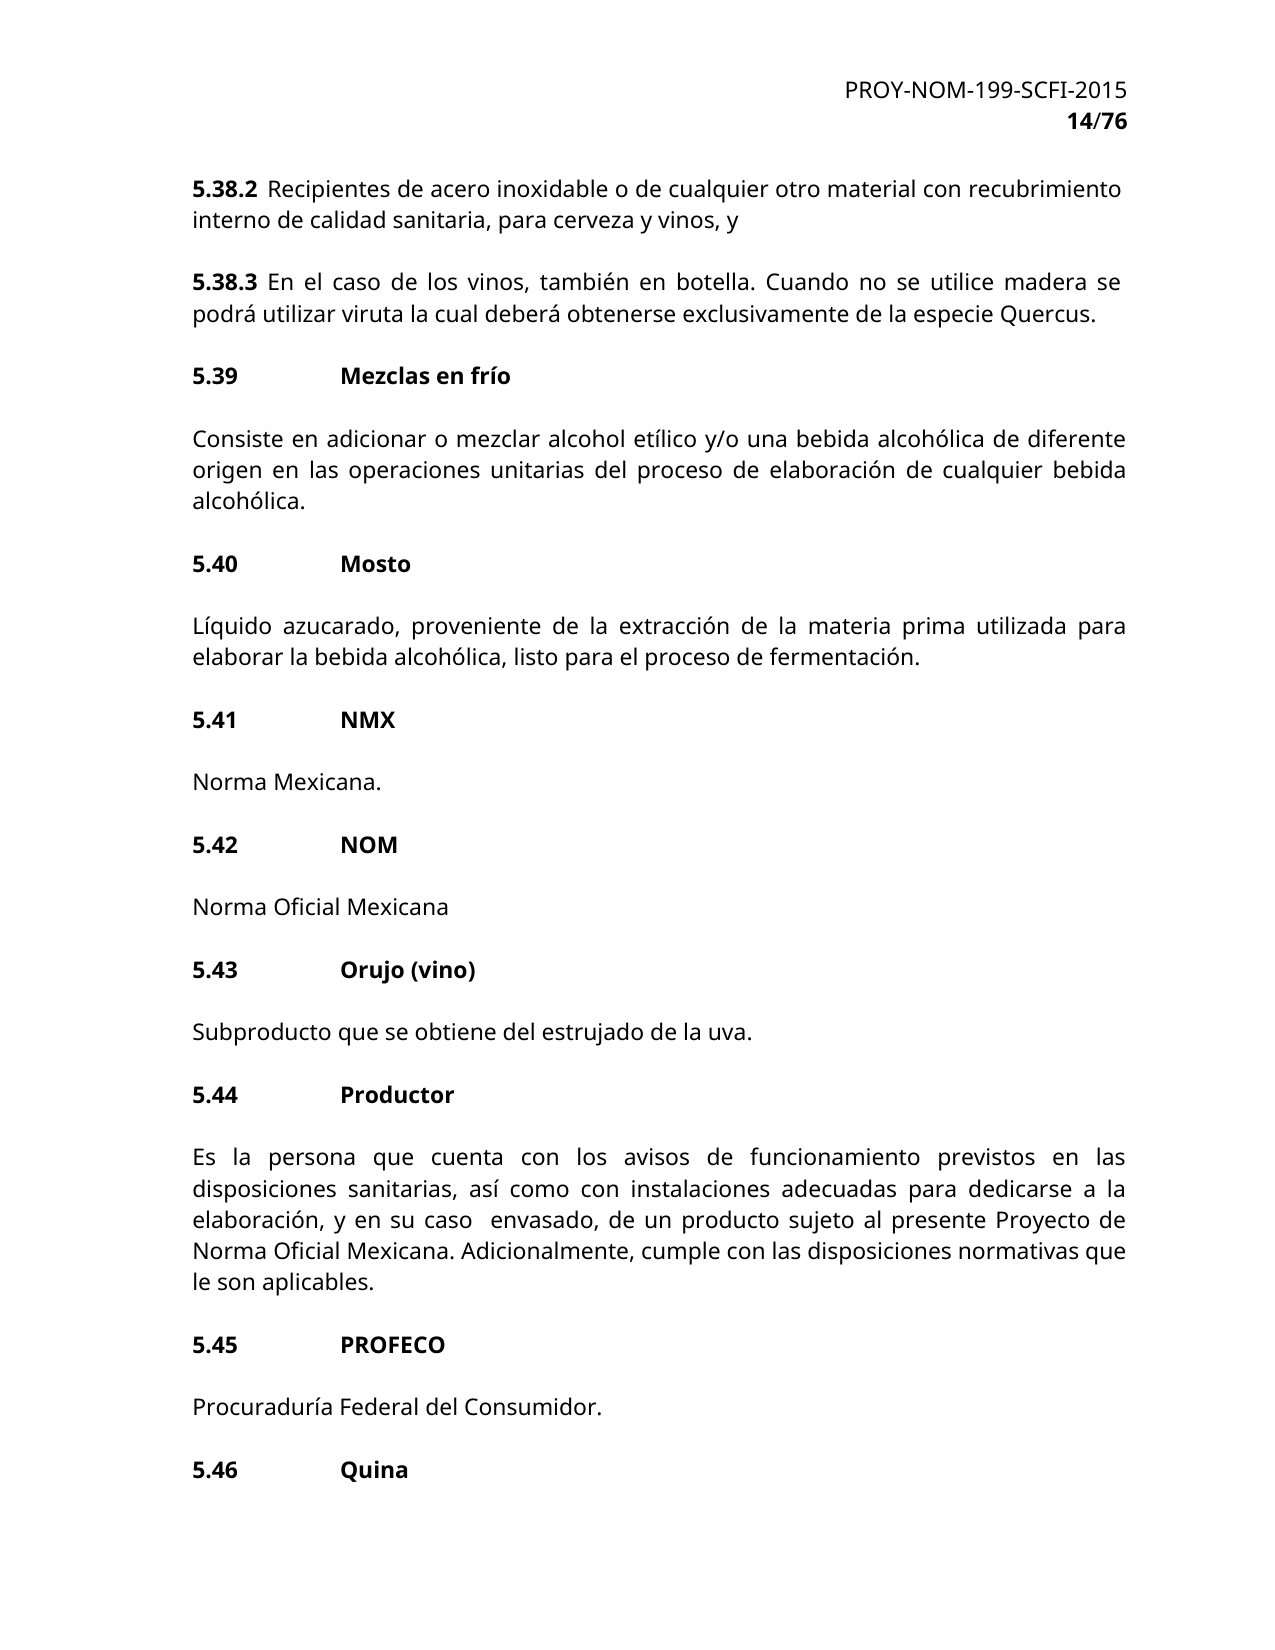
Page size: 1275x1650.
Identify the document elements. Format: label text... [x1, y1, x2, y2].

list En el caso de los vinos, también en botella. Cuando no se utilice madera se podrá utilizar viruta la cual deberá obtenerse exclusivamente de la especie Quercus. [192, 266, 1122, 329]
text Consiste en adicionar o mezclar alcohol etílico y/o una bebida alcohólica de diferente origen en las operaciones unitarias del proceso de elaboración de cualquier bebida alcohólica. [192, 423, 1127, 516]
text Es la persona que cuenta con los avisos de funcionamiento previstos en las disposiciones sanitarias, así como con instalaciones adecuadas para dedicarse a la elaboración, y en su caso envasado, de un producto sujeto al presente Proyecto de Norma Oficial Mexicana. Adicionalmente, cumple con las disposiciones normativas que le son aplicables. [192, 1141, 1127, 1298]
list Mezclas en frío [192, 360, 1122, 391]
list PROFECO [192, 1329, 1122, 1360]
list Recipientes de acero inoxidable o de cualquier otro material con recubrimiento interno de calidad sanitaria, para cerveza y vinos, y [192, 173, 1122, 235]
list Productor [192, 1079, 1122, 1110]
list Mosto [192, 548, 1122, 579]
text Procuraduría Federal del Consumidor. [192, 1391, 1127, 1423]
list NMX [192, 704, 1122, 735]
text Norma Mexicana. [192, 766, 1127, 798]
text Subproducto que se obtiene del estrujado de la uva. [192, 1016, 1127, 1048]
text Líquido azucarado, proveniente de la extracción de la materia prima utilizada para elaborar la bebida alcohólica, listo para el proceso de fermentación. [192, 610, 1127, 673]
text Norma Oficial Mexicana [192, 891, 1127, 923]
list Quina [192, 1454, 1122, 1485]
list NOM [192, 829, 1122, 860]
list Orujo (vino) [192, 954, 1122, 985]
